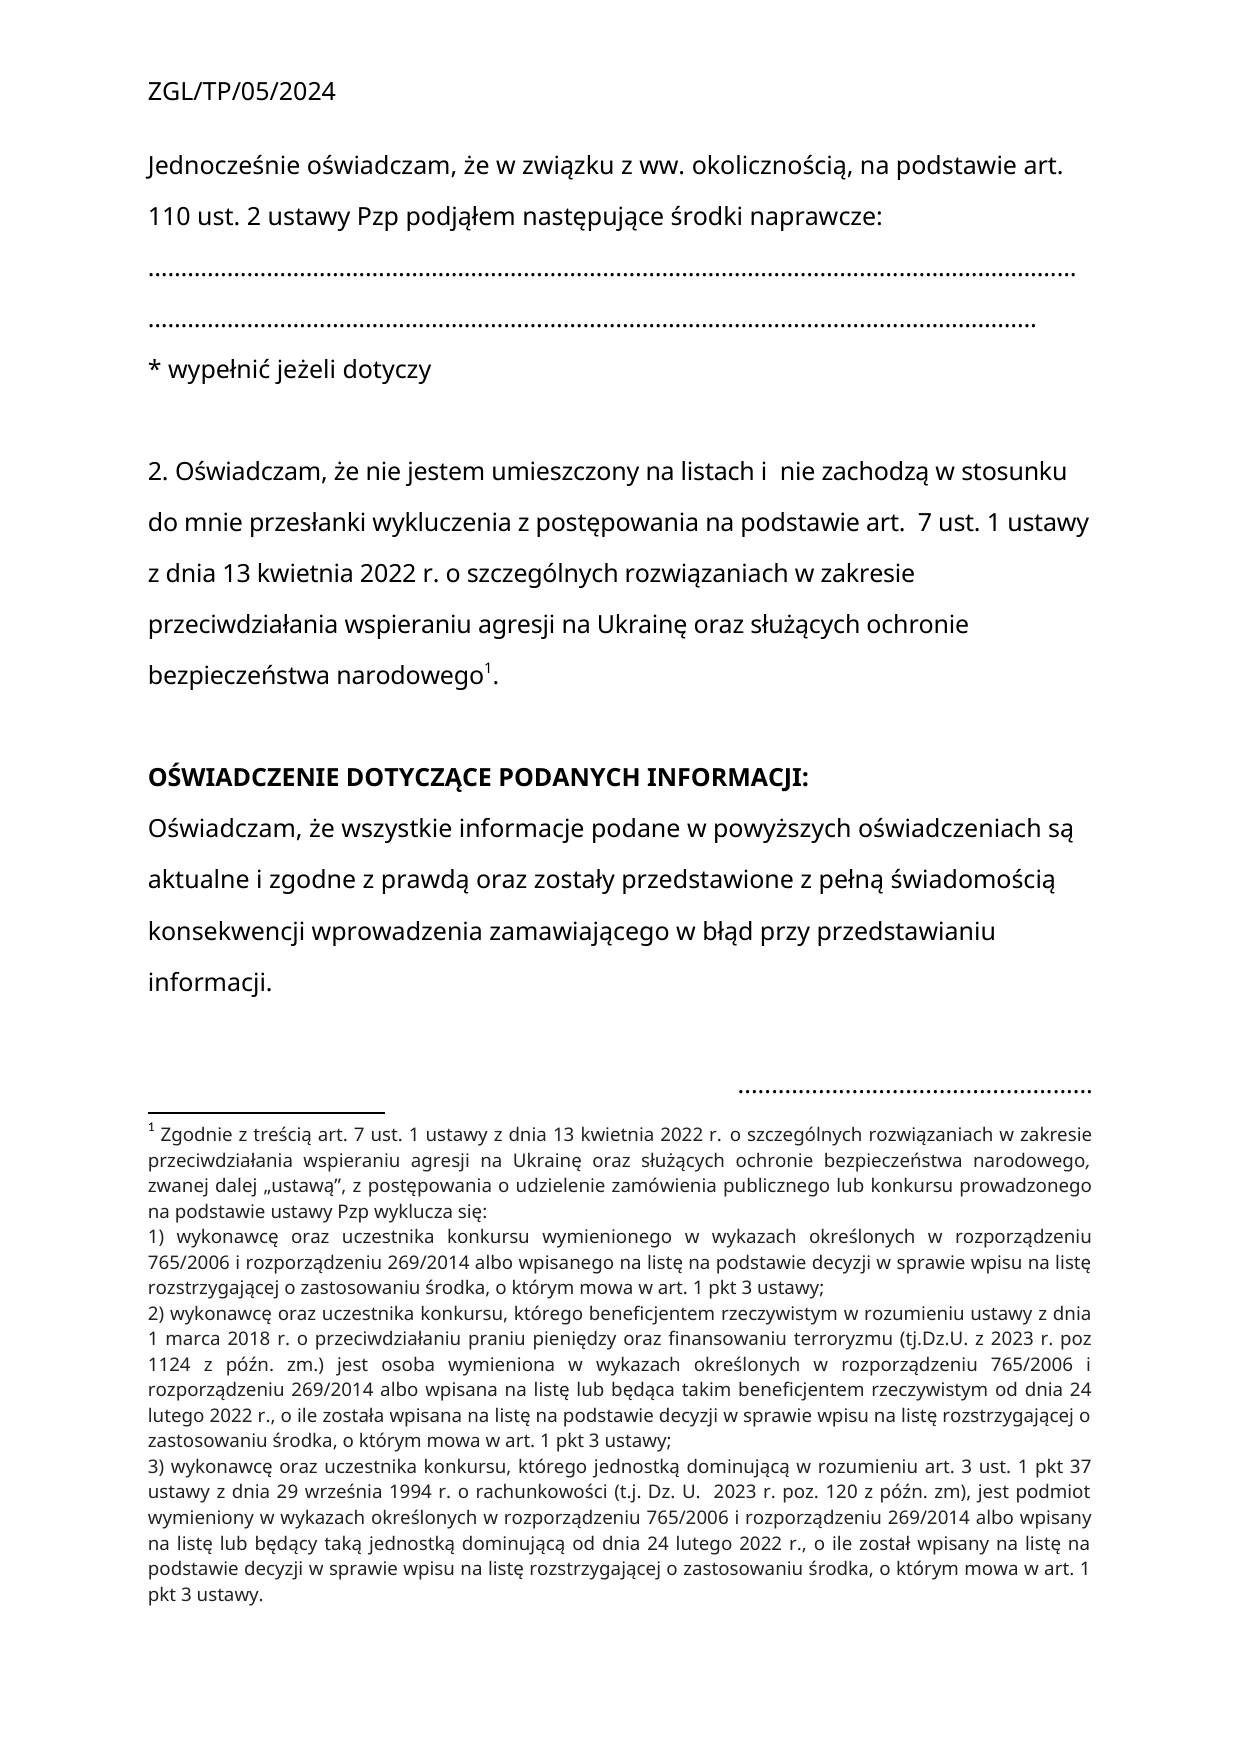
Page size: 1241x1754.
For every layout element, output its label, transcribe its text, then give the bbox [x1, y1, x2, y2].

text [148, 148, 1093, 233]
text Oświadczam, że wszystkie informacje podane w powyższych oświadczeniach są aktualne i zgodne z prawdą oraz zostały przedstawione z pełną świadomością konsekwencji wprowadzenia zamawiającego w błąd przy przedstawianiu informacji. [148, 811, 1093, 998]
text ..................................................... [148, 1066, 1093, 1100]
text …………………………………………………………………………………………………………………………………………………………………………………………………………………………………………………… [148, 250, 1093, 335]
text OŚWIADCZENIE DOTYCZĄCE PODANYCH INFORMACJI: [148, 760, 1093, 794]
text * wypełnić jeżeli dotyczy [148, 352, 1093, 386]
text 2. Oświadczam, że nie jestem umieszczony na listach i nie zachodzą w stosunku do mnie przesłanki wykluczenia z postępowania na podstawie art. 7 ust. 1 ustawy z dnia 13 kwietnia 2022 r. o szczególnych rozwiązaniach w zakresie przeciwdziałania wspieraniu agresji na Ukrainę oraz służących ochronie bezpieczeństwa narodowego. [148, 454, 1093, 692]
